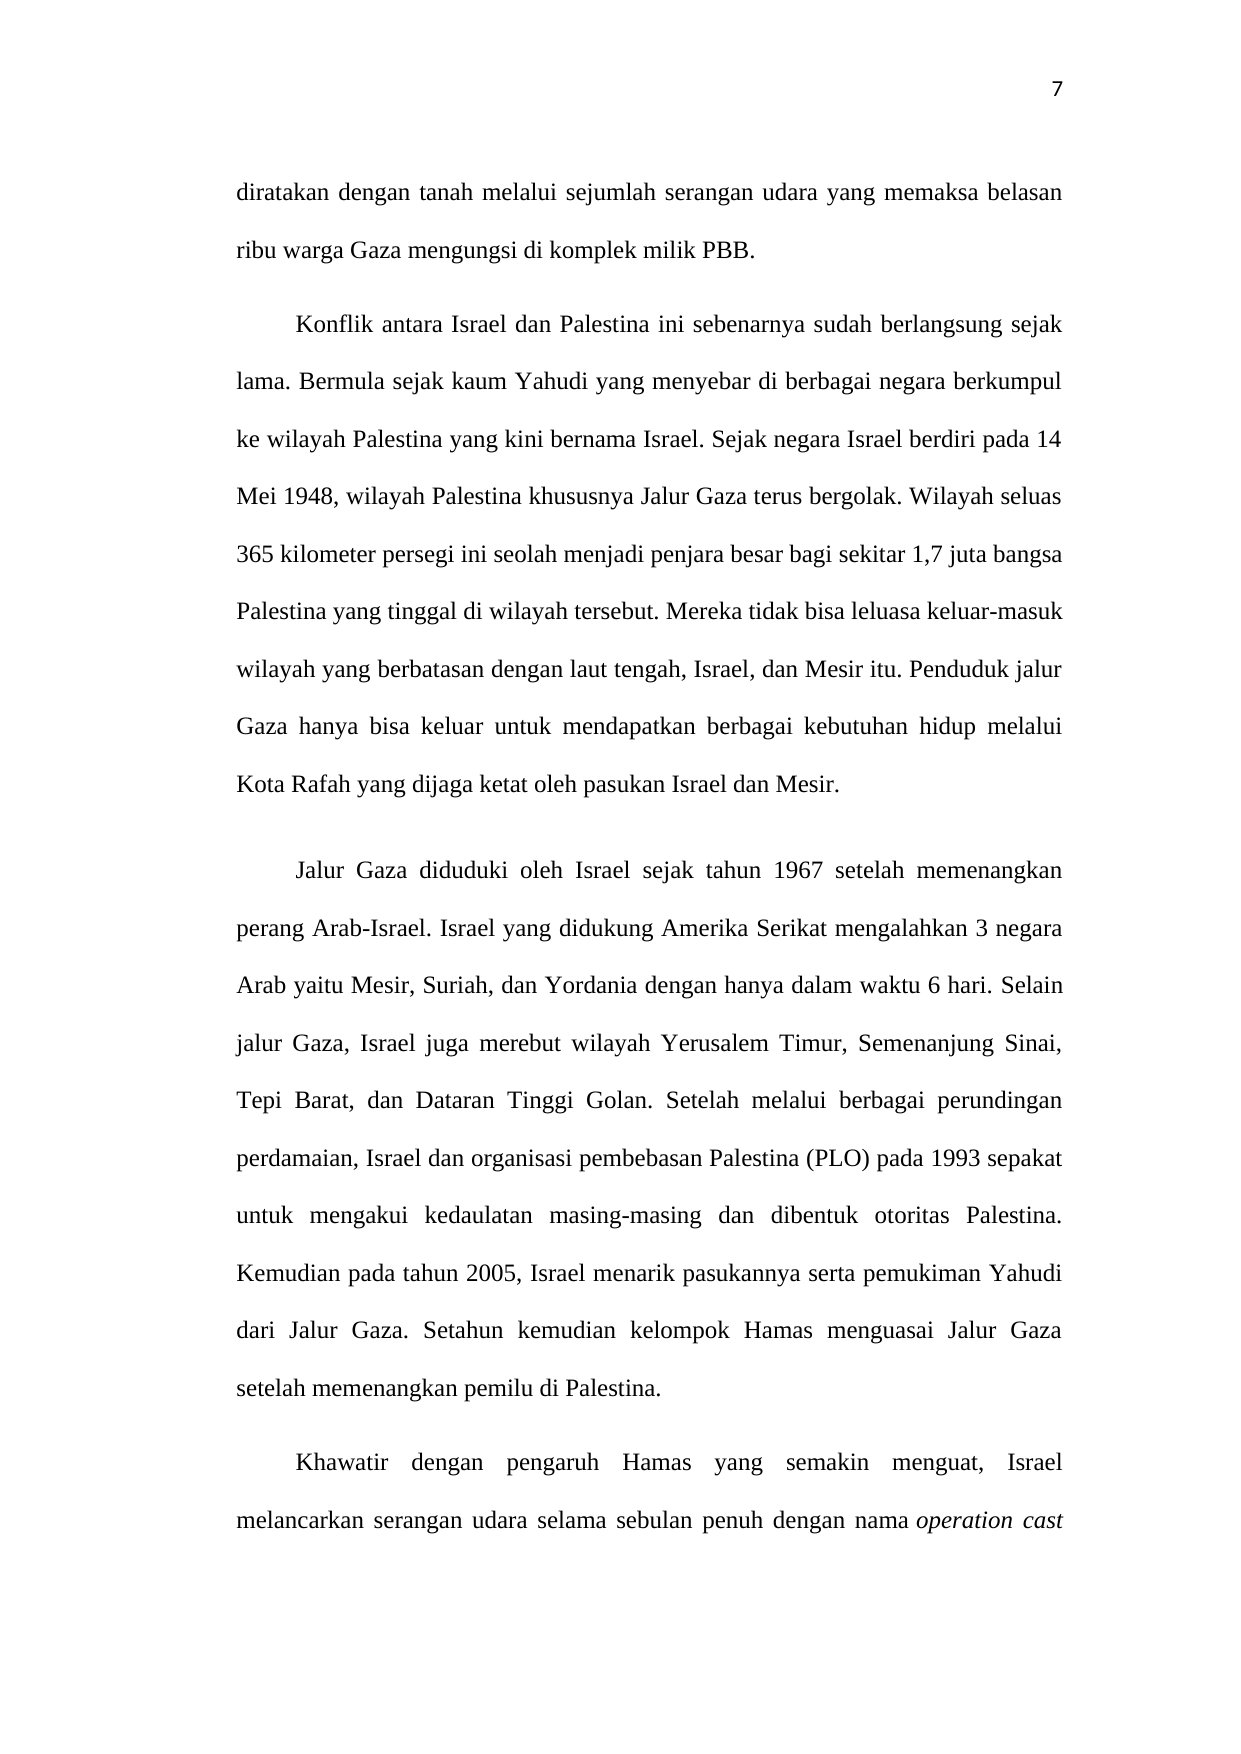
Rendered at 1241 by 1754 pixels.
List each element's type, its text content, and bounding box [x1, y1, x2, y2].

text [236, 1447, 1063, 1533]
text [236, 177, 1063, 263]
text Konflik antara Israel dan Palestina ini sebenarnya sudah berlangsung sejak lama. Bermula sejak kaum Yahudi yang menyebar di berbagai negara berkumpul ke wilayah Palestina yang kini bernama Israel. Sejak negara Israel berdiri pada 14 Mei 1948, wilayah Palestina khususnya Jalur Gaza terus bergolak. Wilayah seluas 365 kilometer persegi ini seolah menjadi penjara besar bagi sekitar 1,7 juta bangsa Palestina yang tinggal di wilayah tersebut. Mereka tidak bisa leluasa keluar-masuk wilayah yang berbatasan dengan laut tengah, Israel, dan Mesir itu. Penduduk jalur Gaza hanya bisa keluar untuk mendapatkan berbagai kebutuhan hidup melalui Kota Rafah yang dijaga ketat oleh pasukan Israel dan Mesir. [236, 309, 1063, 798]
text Jalur Gaza diduduki oleh Israel sejak tahun 1967 setelah memenangkan perang Arab-Israel. Israel yang didukung Amerika Serikat mengalahkan 3 negara Arab yaitu Mesir, Suriah, dan Yordania dengan hanya dalam waktu 6 hari. Selain jalur Gaza, Israel juga merebut wilayah Yerusalem Timur, Semenanjung Sinai, Tepi Barat, dan Dataran Tinggi Golan. Setelah melalui berbagai perundingan perdamaian, Israel dan organisasi pembebasan Palestina (PLO) pada 1993 sepakat untuk mengakui kedaulatan masing-masing dan dibentuk otoritas Palestina. Kemudian pada tahun 2005, Israel menarik pasukannya serta pemukiman Yahudi dari Jalur Gaza. Setahun kemudian kelompok Hamas menguasai Jalur Gaza setelah memenangkan pemilu di Palestina. [236, 856, 1063, 1402]
